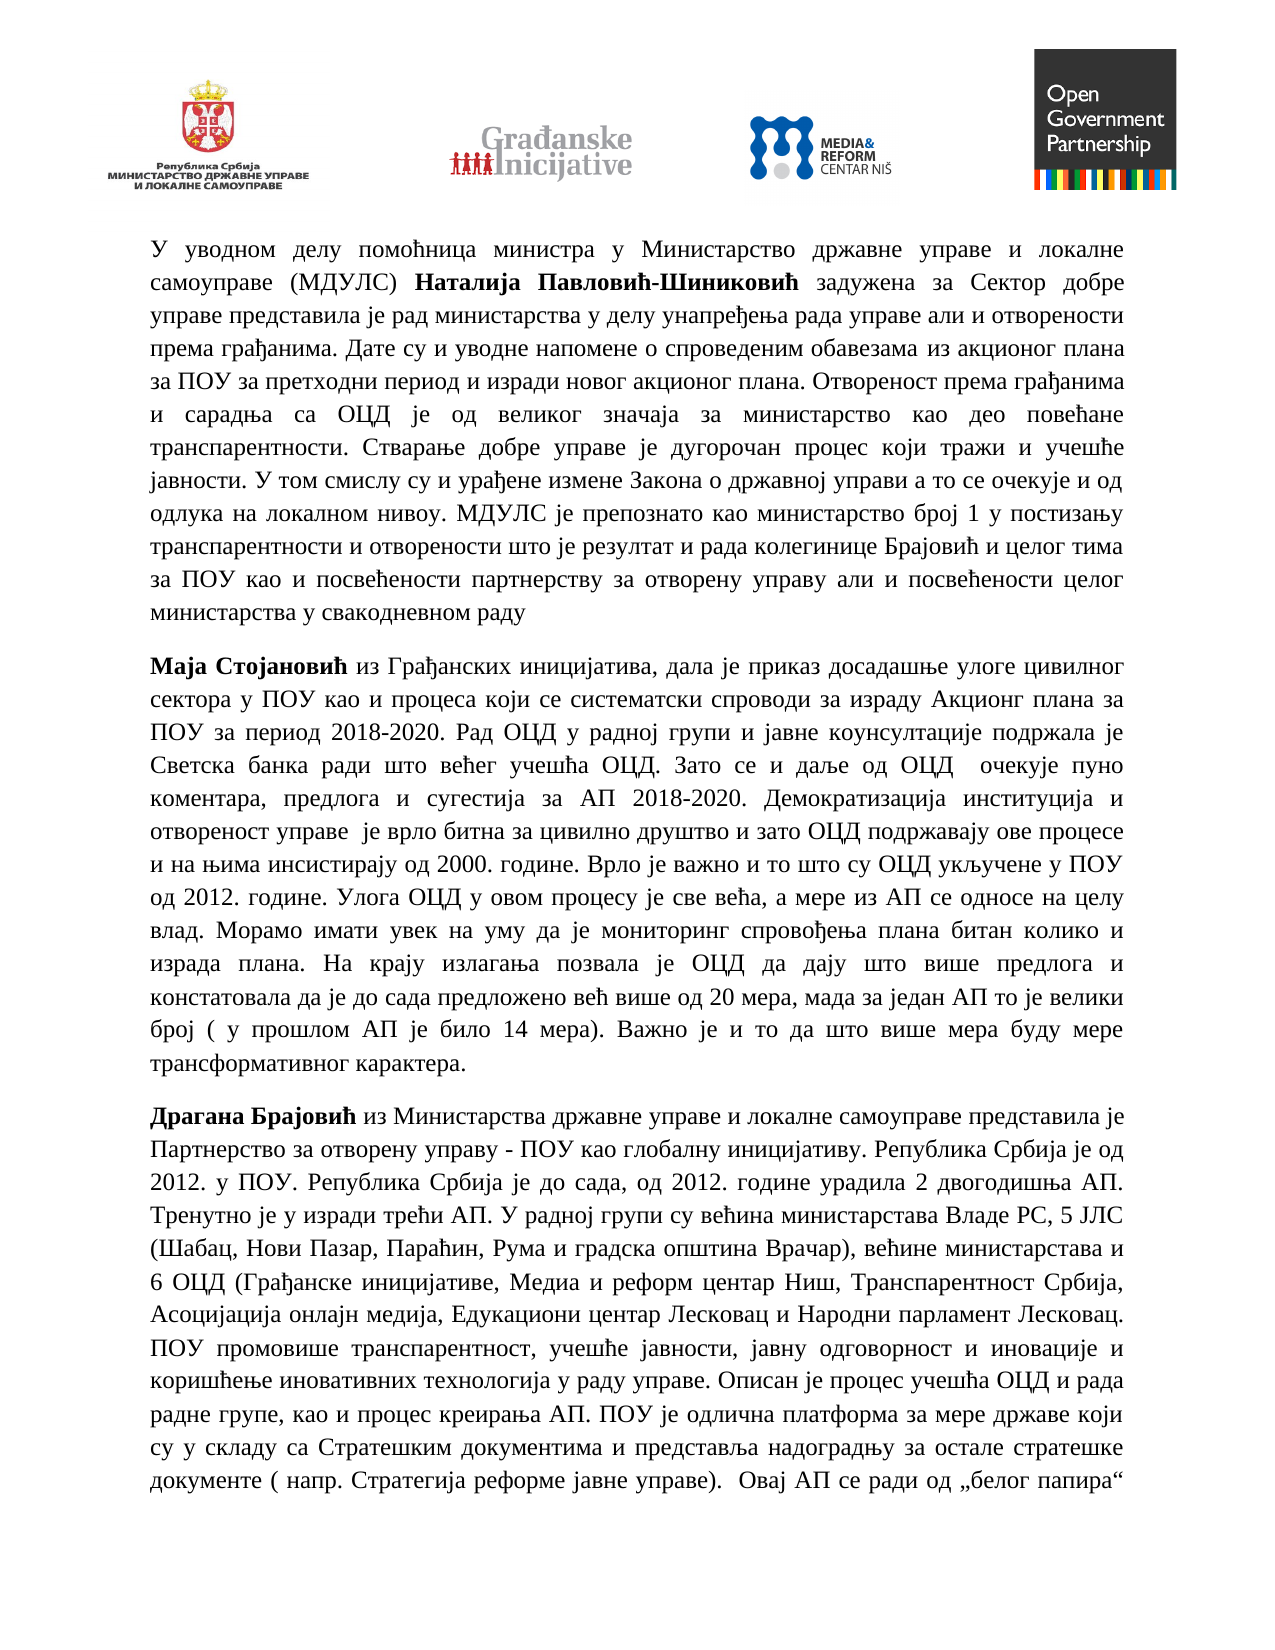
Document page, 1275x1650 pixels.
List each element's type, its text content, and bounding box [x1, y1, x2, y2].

picture [1034, 49, 1177, 190]
picture [87, 41, 330, 232]
picture [743, 90, 901, 206]
text У уводном делу помоћница министра у Министарство државне управе и локалне самоуправе (МДУЛС) Наталија Павловић-Шиниковић задужена за Сектор добре управе представила је рад министарства у делу унапређења рада управе али и отворености према грађанима. Дате су и уводне напомене о спроведеним обавезама из акционог плана за ПОУ за претходни период и изради новог aкционог плана. Отвореност према грађанима и сарадња са ОЦД је од великог значаја за министарство као део повећане транспарентности. Стварање добре управе је дугорочан процес који тражи и учешће јавности. У том смислу су и урађене измене Закона о државној управи а то се очекује и од одлука на локалном нивоу. МДУЛС је препознато као министарство број 1 у постизању транспарентности и отворености што је резултат и рада колегинице Брајовић и целог тима за ПОУ као и посвећености партнерству за отворену управу али и посвећености целог министарства у свакодневном раду [150, 234, 1125, 626]
picture [417, 67, 663, 234]
text Маја Стојановић из Грађанских иницијатива, дала је приказ досадашње улоге цивилног сектора у ПОУ као и процеса који се систематски спроводи за израду Акционг плана за ПОУ за период 2018-2020. Рад ОЦД у радној групи и јавне коунсултације подржала је Светска банка ради што већег учешћа ОЦД. Зато се и даље од ОЦД очекује пуно коментара, предлога и сугестија за АП 2018-2020. Демократизација институција и отвореност управе је врло битна за цивилно друштво и зато ОЦД подржавају ове процесе и на њима инсистирају од 2000. године. Врло је важно и то што су ОЦД укључене у ПОУ од 2012. године. Улога ОЦД у овом процесу је све већа, а мере из АП се односе на целу влад. Морамо имати увек на уму да је мониторинг спровођења плана битан колико и израда плана. На крају излагања позвала је ОЦД да дају што више предлога и констатовала да је до сада предложено већ више од 20 мера, мада за један АП то је велики број ( у прошлом АП је било 14 мера). Важно је и то да што више мера буду мере трансформативног карактера. [150, 651, 1125, 1076]
